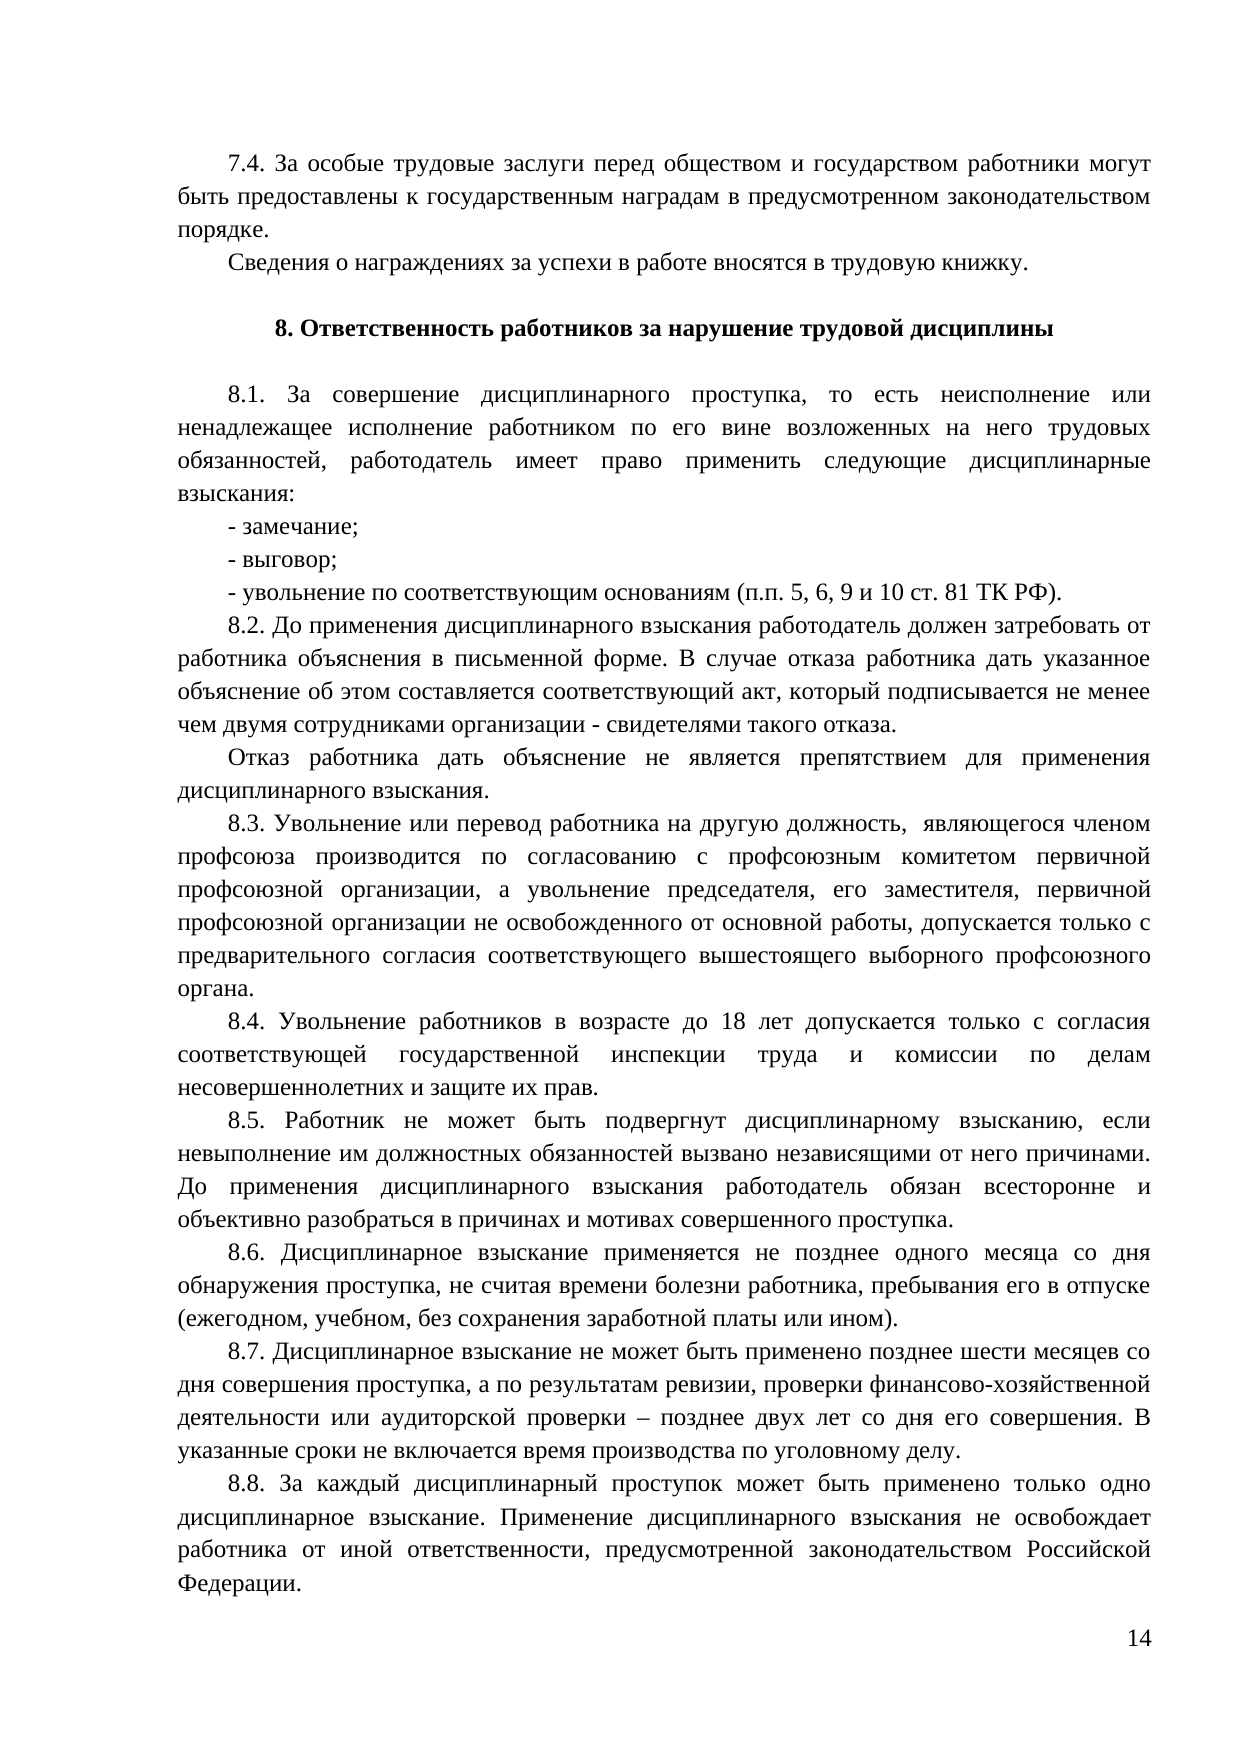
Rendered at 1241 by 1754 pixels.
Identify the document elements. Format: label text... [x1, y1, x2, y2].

text 8. Ответственность работников за нарушение трудовой дисциплины [177, 313, 1152, 342]
text 8.1. За совершение дисциплинарного проступка, то есть неисполнение или ненадлежащее исполнение работником по его вине возложенных на него трудовых обязанностей, работодатель имеет право применить следующие дисциплинарные взыскания: [177, 379, 1152, 507]
text - замечание; [177, 511, 1152, 540]
text Отказ работника дать объяснение не является препятствием для применения дисциплинарного взыскания. [177, 742, 1152, 804]
text 8.7. Дисциплинарное взыскание не может быть применено позднее шести месяцев со дня совершения проступка, а по результатам ревизии, проверки финансово-хозяйственной деятельности или аудиторской проверки – позднее двух лет со дня его совершения. В указанные сроки не включается время производства по уголовному делу. [177, 1336, 1152, 1464]
text 8.3. Увольнение или перевод работника на другую должность, являющегося членом профсоюза производится по согласованию с профсоюзным комитетом первичной профсоюзной организации, а увольнение председателя, его заместителя, первичной профсоюзной организации не освобожденного от основной работы, допускается только с предварительного согласия соответствующего вышестоящего выборного профсоюзного органа. [177, 808, 1152, 1002]
text 8.8. За каждый дисциплинарный проступок может быть применено только одно дисциплинарное взыскание. Применение дисциплинарного взыскания не освобождает работника от иной ответственности, предусмотренной законодательством Российской Федерации. [177, 1468, 1152, 1596]
text Сведения о награждениях за успехи в работе вносятся в трудовую книжку. [177, 247, 1152, 276]
text 8.6. Дисциплинарное взыскание применяется не позднее одного месяца со дня обнаружения проступка, не считая времени болезни работника, пребывания его в отпуске (ежегодном, учебном, без сохранения заработной платы или ином). [177, 1237, 1152, 1332]
text 8.4. Увольнение работников в возрасте до 18 лет допускается только с согласия соответствующей государственной инспекции труда и комиссии по делам несовершеннолетних и защите их прав. [177, 1006, 1152, 1101]
text - выговор; [177, 544, 1152, 573]
text 8.5. Работник не может быть подвергнут дисциплинарному взысканию, если невыполнение им должностных обязанностей вызвано независящими от него причинами. До применения дисциплинарного взыскания работодатель обязан всесторонне и объективно разобраться в причинах и мотивах совершенного проступка. [177, 1105, 1152, 1233]
text 7.4. За особые трудовые заслуги перед обществом и государством работники могут быть предоставлены к государственным наградам в предусмотренном законодательством порядке. [177, 148, 1152, 242]
text 8.2. До применения дисциплинарного взыскания работодатель должен затребовать от работника объяснения в письменной форме. В случае отказа работника дать указанное объяснение об этом составляется соответствующий акт, который подписывается не менее чем двумя сотрудниками организации - свидетелями такого отказа. [177, 610, 1152, 738]
text - увольнение по соответствующим основаниям (п.п. 5, 6, 9 и 10 ст. 81 ТК РФ). [177, 577, 1152, 606]
